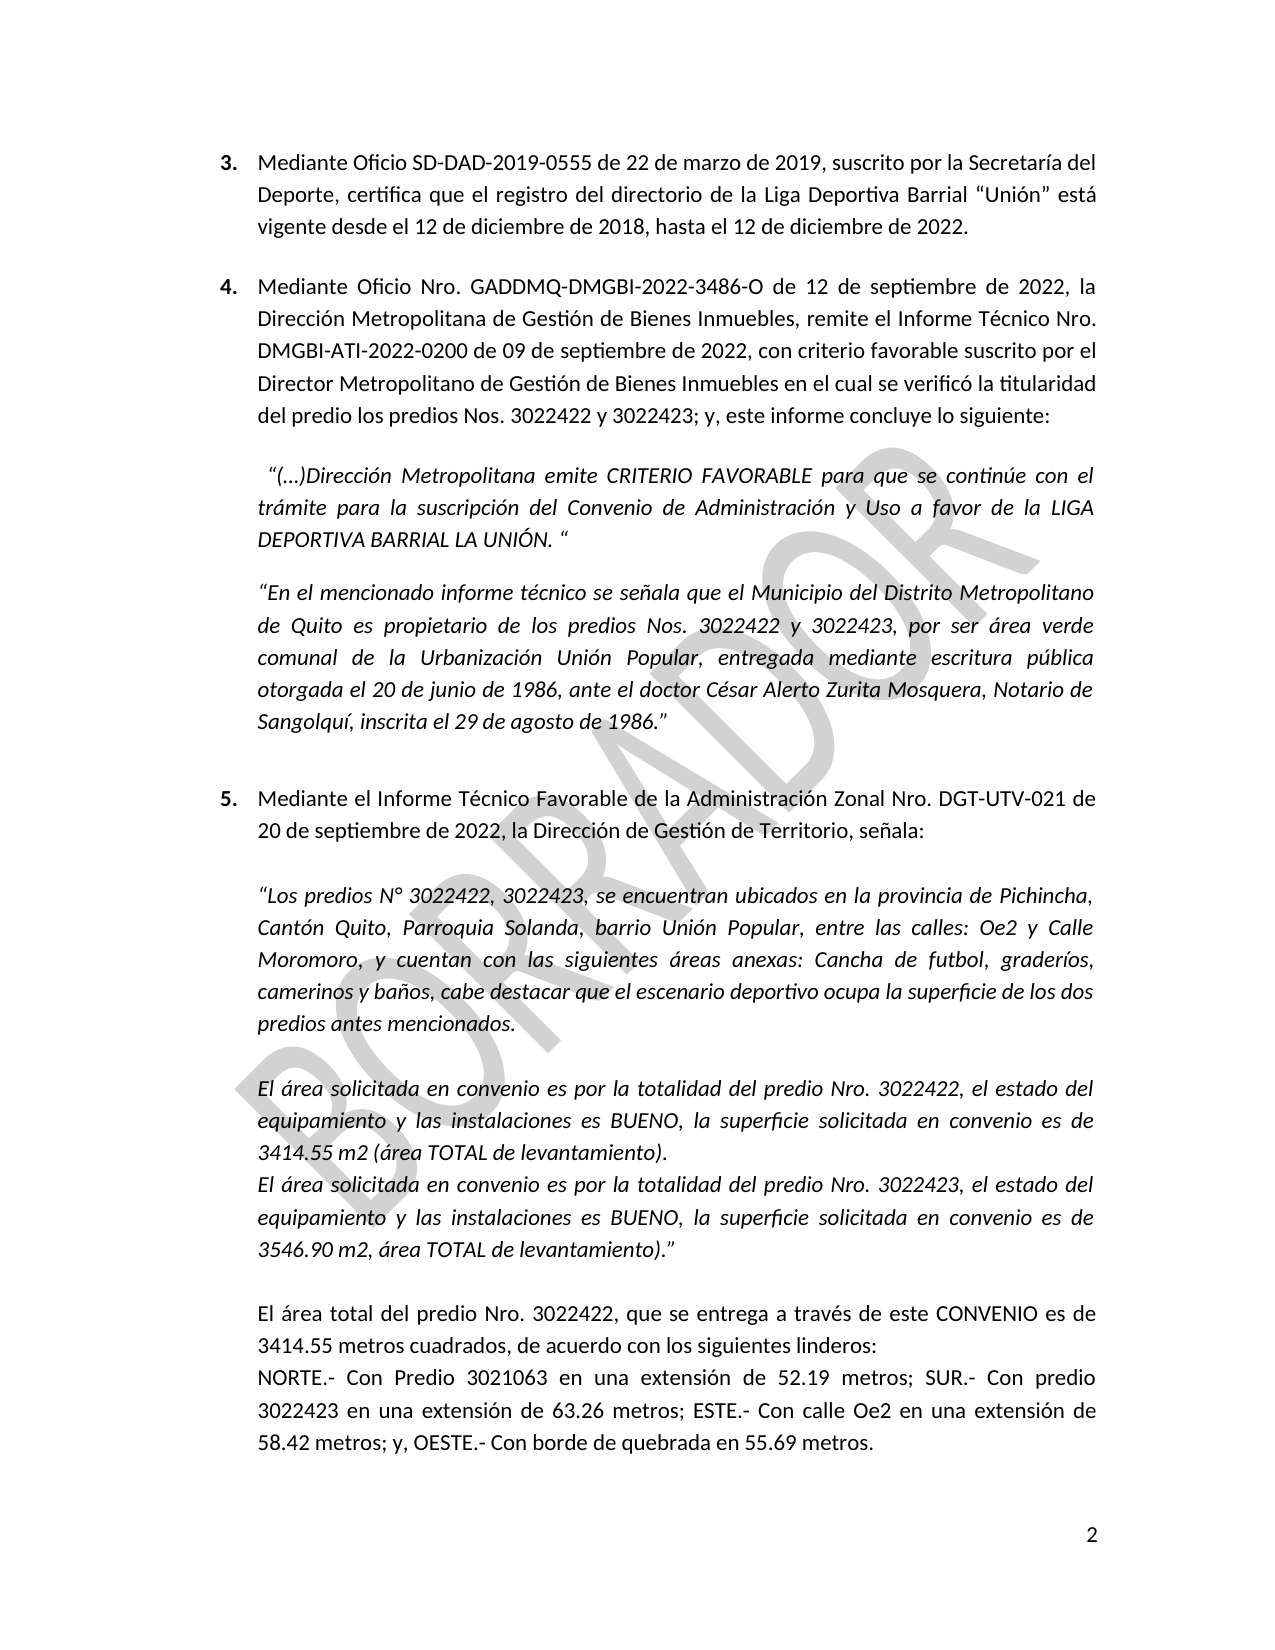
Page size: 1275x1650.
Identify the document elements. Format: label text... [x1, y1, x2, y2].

list NORTE.- Con Predio 3021063 en una extensión de 52.19 metros; SUR.- Con predio 3022423 en una extensión de 63.26 metros; ESTE.- Con calle Oe2 en una extensión de 58.42 metros; y, OESTE.- Con borde de quebrada en 55.69 metros. [257, 1363, 1098, 1456]
list “Los predios N° 3022422, 3022423, se encuentran ubicados en la provincia de Pichincha, Cantón Quito, Parroquia Solanda, barrio Unión Popular, entre las calles: Oe2 y Calle Moromoro, y cuentan con las siguientes áreas anexas: Cancha de futbol, graderíos, camerinos y baños, cabe destacar que el escenario deportivo ocupa la superficie de los dos predios antes mencionados. [257, 881, 1098, 1037]
list El área solicitada en convenio es por la totalidad del predio Nro. 3022423, el estado del equipamiento y las instalaciones es BUENO, la superficie solicitada en convenio es de 3546.90 m2, área TOTAL de levantamiento).” [257, 1170, 1098, 1263]
list El área total del predio Nro. 3022422, que se entrega a través de este CONVENIO es de 3414.55 metros cuadrados, de acuerdo con los siguientes linderos: [257, 1299, 1098, 1359]
list Mediante Oficio SD-DAD-2019-0555 de 22 de marzo de 2019, suscrito por la Secretaría del Deporte, certifica que el registro del directorio de la Liga Deportiva Barrial “Unión” está vigente desde el 12 de diciembre de 2018, hasta el 12 de diciembre de 2022. [220, 148, 1098, 240]
text “En el mencionado informe técnico se señala que el Municipio del Distrito Metropolitano de Quito es propietario de los predios Nos. 3022422 y 3022423, por ser área verde comunal de la Urbanización Unión Popular, entregada mediante escritura pública otorgada el 20 de junio de 1986, ante el doctor César Alerto Zurita Mosquera, Notario de Sangolquí, inscrita el 29 de agosto de 1986.” [257, 578, 1098, 735]
list El área solicitada en convenio es por la totalidad del predio Nro. 3022422, el estado del equipamiento y las instalaciones es BUENO, la superficie solicitada en convenio es de 3414.55 m2 (área TOTAL de levantamiento). [257, 1074, 1098, 1166]
list “(…)Dirección Metropolitana emite CRITERIO FAVORABLE para que se continúe con el trámite para la suscripción del Convenio de Administración y Uso a favor de la LIGA DEPORTIVA BARRIAL LA UNIÓN. “ [257, 461, 1098, 553]
list Mediante Oficio Nro. GADDMQ-DMGBI-2022-3486-O de 12 de septiembre de 2022, la Dirección Metropolitana de Gestión de Bienes Inmuebles, remite el Informe Técnico Nro. DMGBI-ATI-2022-0200 de 09 de septiembre de 2022, con criterio favorable suscrito por el Director Metropolitano de Gestión de Bienes Inmuebles en el cual se verificó la titularidad del predio los predios Nos. 3022422 y 3022423; y, este informe concluye lo siguiente: [220, 272, 1098, 429]
list Mediante el Informe Técnico Favorable de la Administración Zonal Nro. DGT-UTV-021 de 20 de septiembre de 2022, la Dirección de Gestión de Territorio, señala: [220, 784, 1098, 844]
